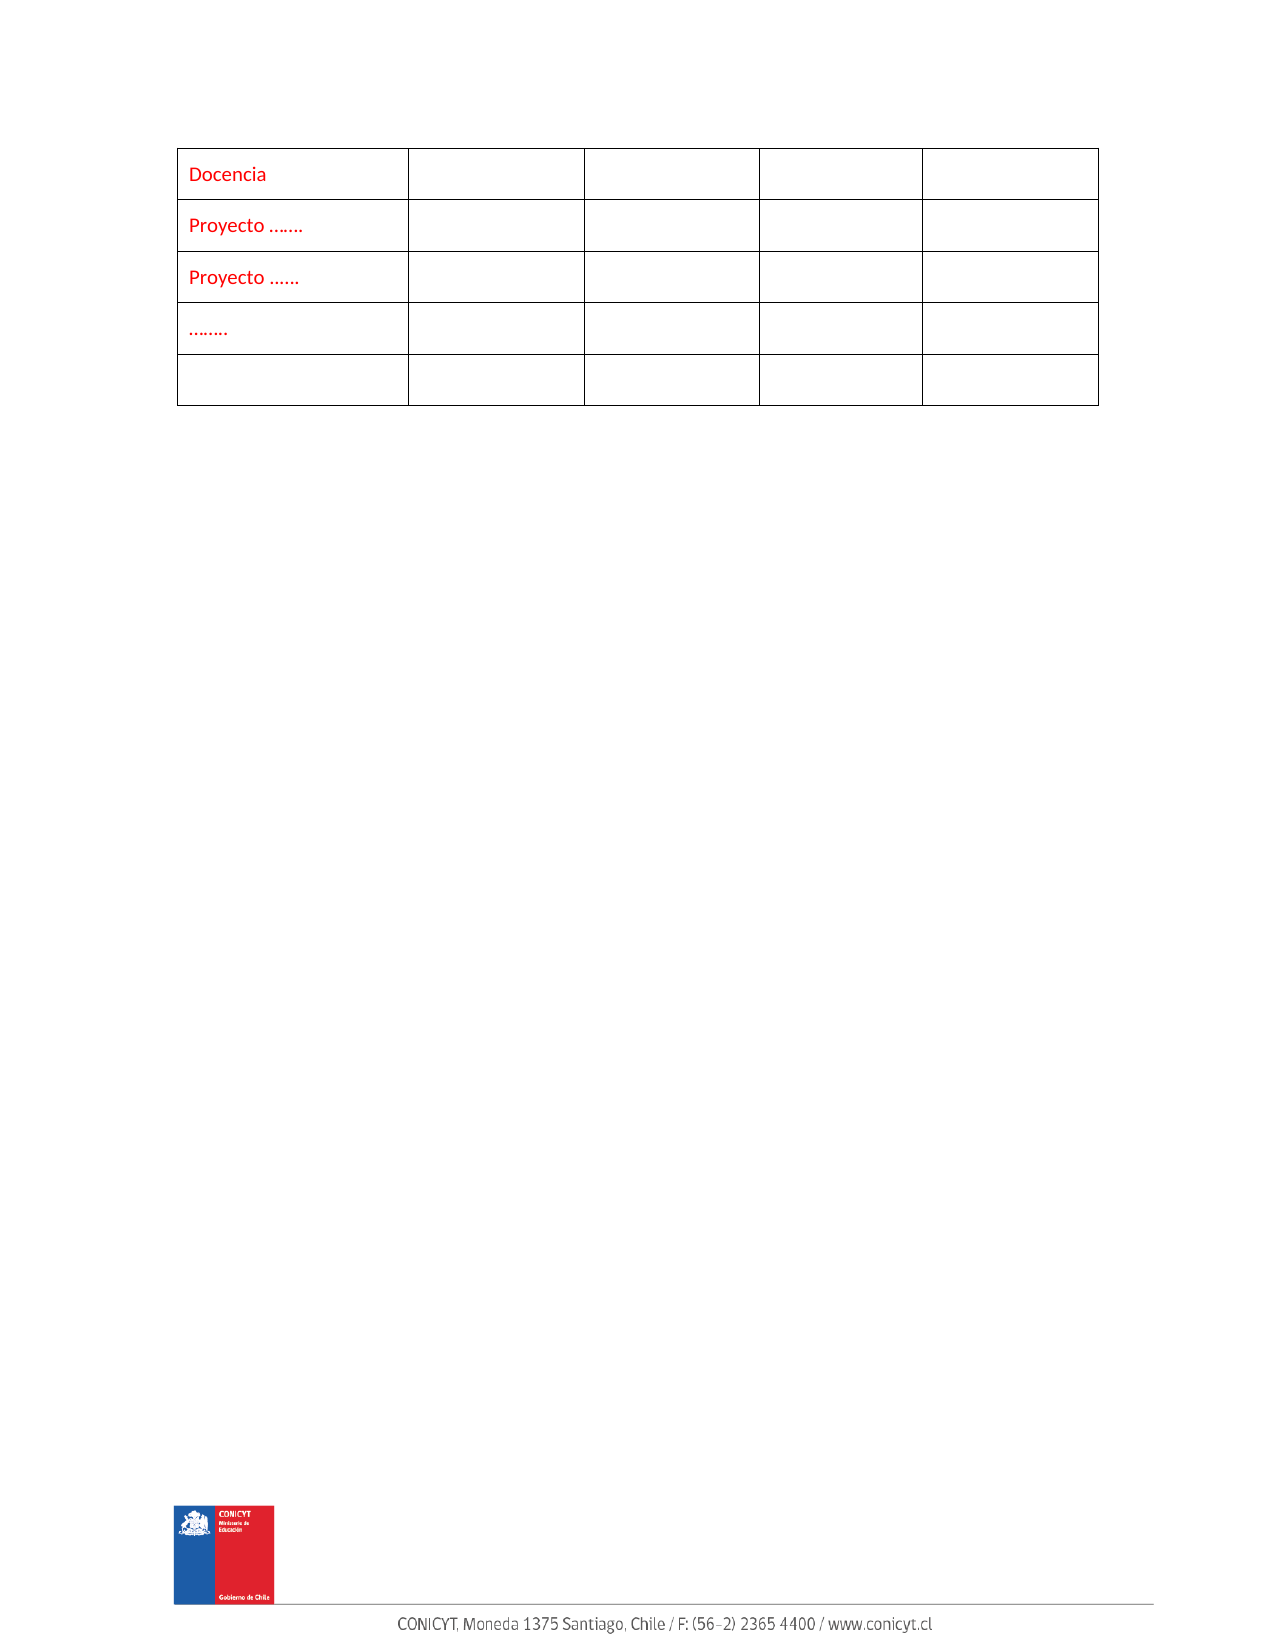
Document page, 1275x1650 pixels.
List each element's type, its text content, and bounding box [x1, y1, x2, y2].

table_cell [923, 252, 1098, 302]
table_cell Docencia [178, 149, 408, 199]
table_cell [178, 355, 408, 405]
table_cell [923, 303, 1098, 353]
table_cell [760, 355, 922, 405]
table_cell [585, 200, 759, 251]
table_cell [585, 355, 759, 405]
table_cell [585, 149, 759, 199]
table_cell Proyecto ..…. [178, 252, 408, 302]
table_cell [923, 355, 1098, 405]
table_cell [923, 200, 1098, 251]
table_cell [409, 355, 584, 405]
table_cell Proyecto ……. [178, 200, 408, 251]
table_cell [923, 149, 1098, 199]
picture [159, 1500, 1165, 1647]
table_cell [409, 303, 584, 353]
table_cell [760, 149, 922, 199]
table_cell [760, 303, 922, 353]
table_cell [585, 303, 759, 353]
table_cell [409, 149, 584, 199]
table_cell …….. [178, 303, 408, 353]
table_cell [409, 252, 584, 302]
table_cell [760, 252, 922, 302]
table_cell [409, 200, 584, 251]
table_cell [585, 252, 759, 302]
table_cell [760, 200, 922, 251]
